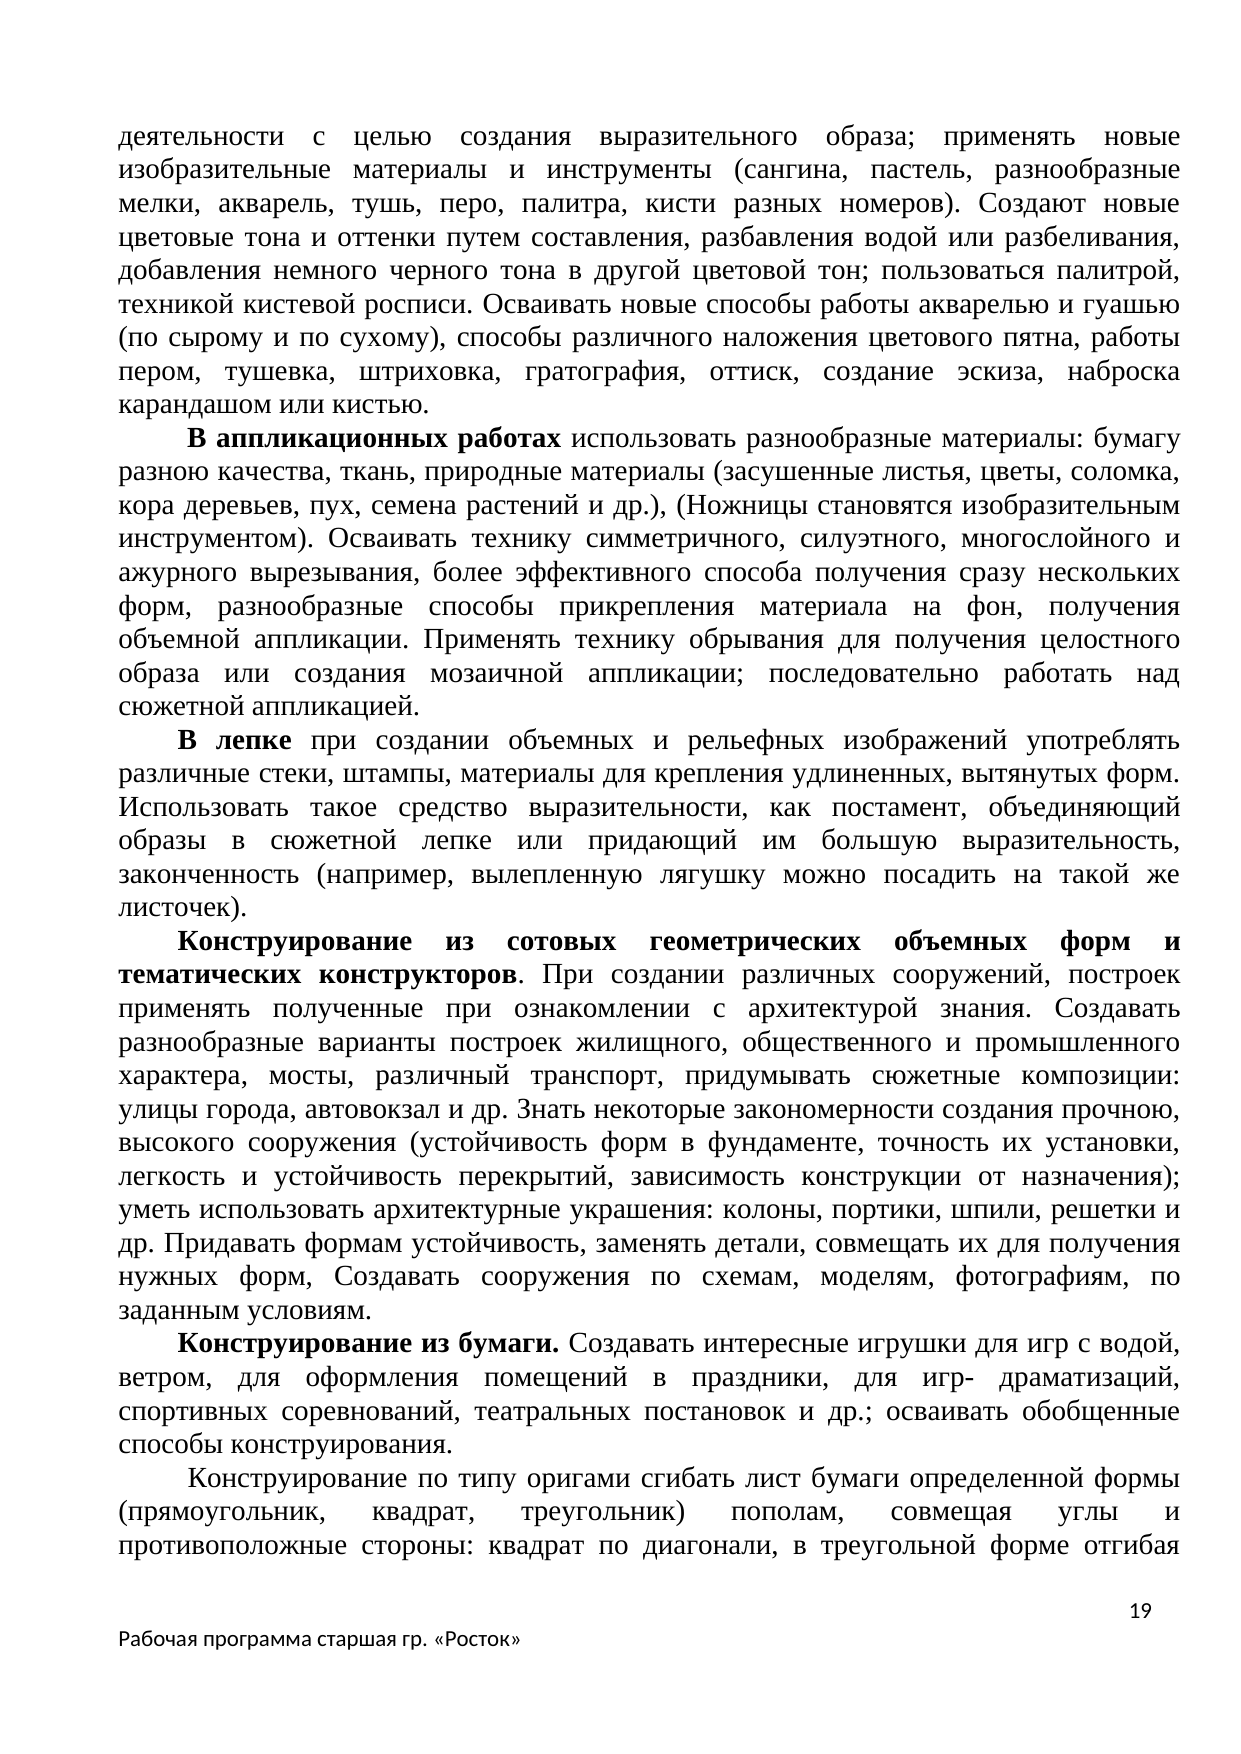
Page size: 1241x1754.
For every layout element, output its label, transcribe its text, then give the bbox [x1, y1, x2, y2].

text В аппликационных работах использовать разнообразные материалы: бумагу разною качества, ткань, природные материалы (засушенные листья, цветы, соломка, кора деревьев, пух, семена растений и др.), (Ножницы становятся изобразительным инструментом). Осваивать технику симметричного, силуэтного, многослойного и ажурного вырезывания, более эффективного способа получения сразу нескольких форм, разнообразные способы прикрепления материала на фон, получения объемной аппликации. Применять технику обрывания для получения целостного образа или создания мозаичной аппликации; последовательно работать над сюжетной аппликацией. [118, 420, 1181, 722]
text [118, 1460, 1181, 1560]
text Конструирование из бумаги. Создавать интересные игрушки для игр с водой, ветром, для оформления помещений в праздники, для игр- драматизаций, спортивных соревнований, театральных постановок и др.; осваивать обобщенные способы конструирования. [118, 1326, 1181, 1460]
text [118, 118, 1181, 420]
text Конструирование из сотовых геометрических объемных форм и тематических конструкторов. При создании различных сооружений, построек применять полученные при ознакомлении с архитектурой знания. Создавать разнообразные варианты построек жилищного, общественного и промышленного xapaктeра, мосты, различный транспорт, придумывать сюжетные композиции: улицы города, автовокзал и др. Знать некоторые закономерности создания прочною, высокого сооружения (устойчивость форм в фундаменте, точность их установки, легкость и устойчивость перекрытий, зависимость конструкции от назначения); уметь использовать архитектурные украшения: колоны, портики, шпили, решетки и др. Придавать формам устойчивость, заменять детали, совмещать их для получения нужных форм, Создавать сооружения по схемам, моделям, фотографиям, по заданным условиям. [118, 923, 1181, 1326]
text В лепке при создании объемных и рельефных изображений употреблять различные стеки, штампы, материалы для крепления удлиненных, вытянутых форм. Использовать такое средство выразительности, как постамент, объединяющий образы в сюжетной лепке или придающий им большую выразительность, законченность (например, вылепленную лягушку можно посадить на такой же листочек). [118, 722, 1181, 923]
